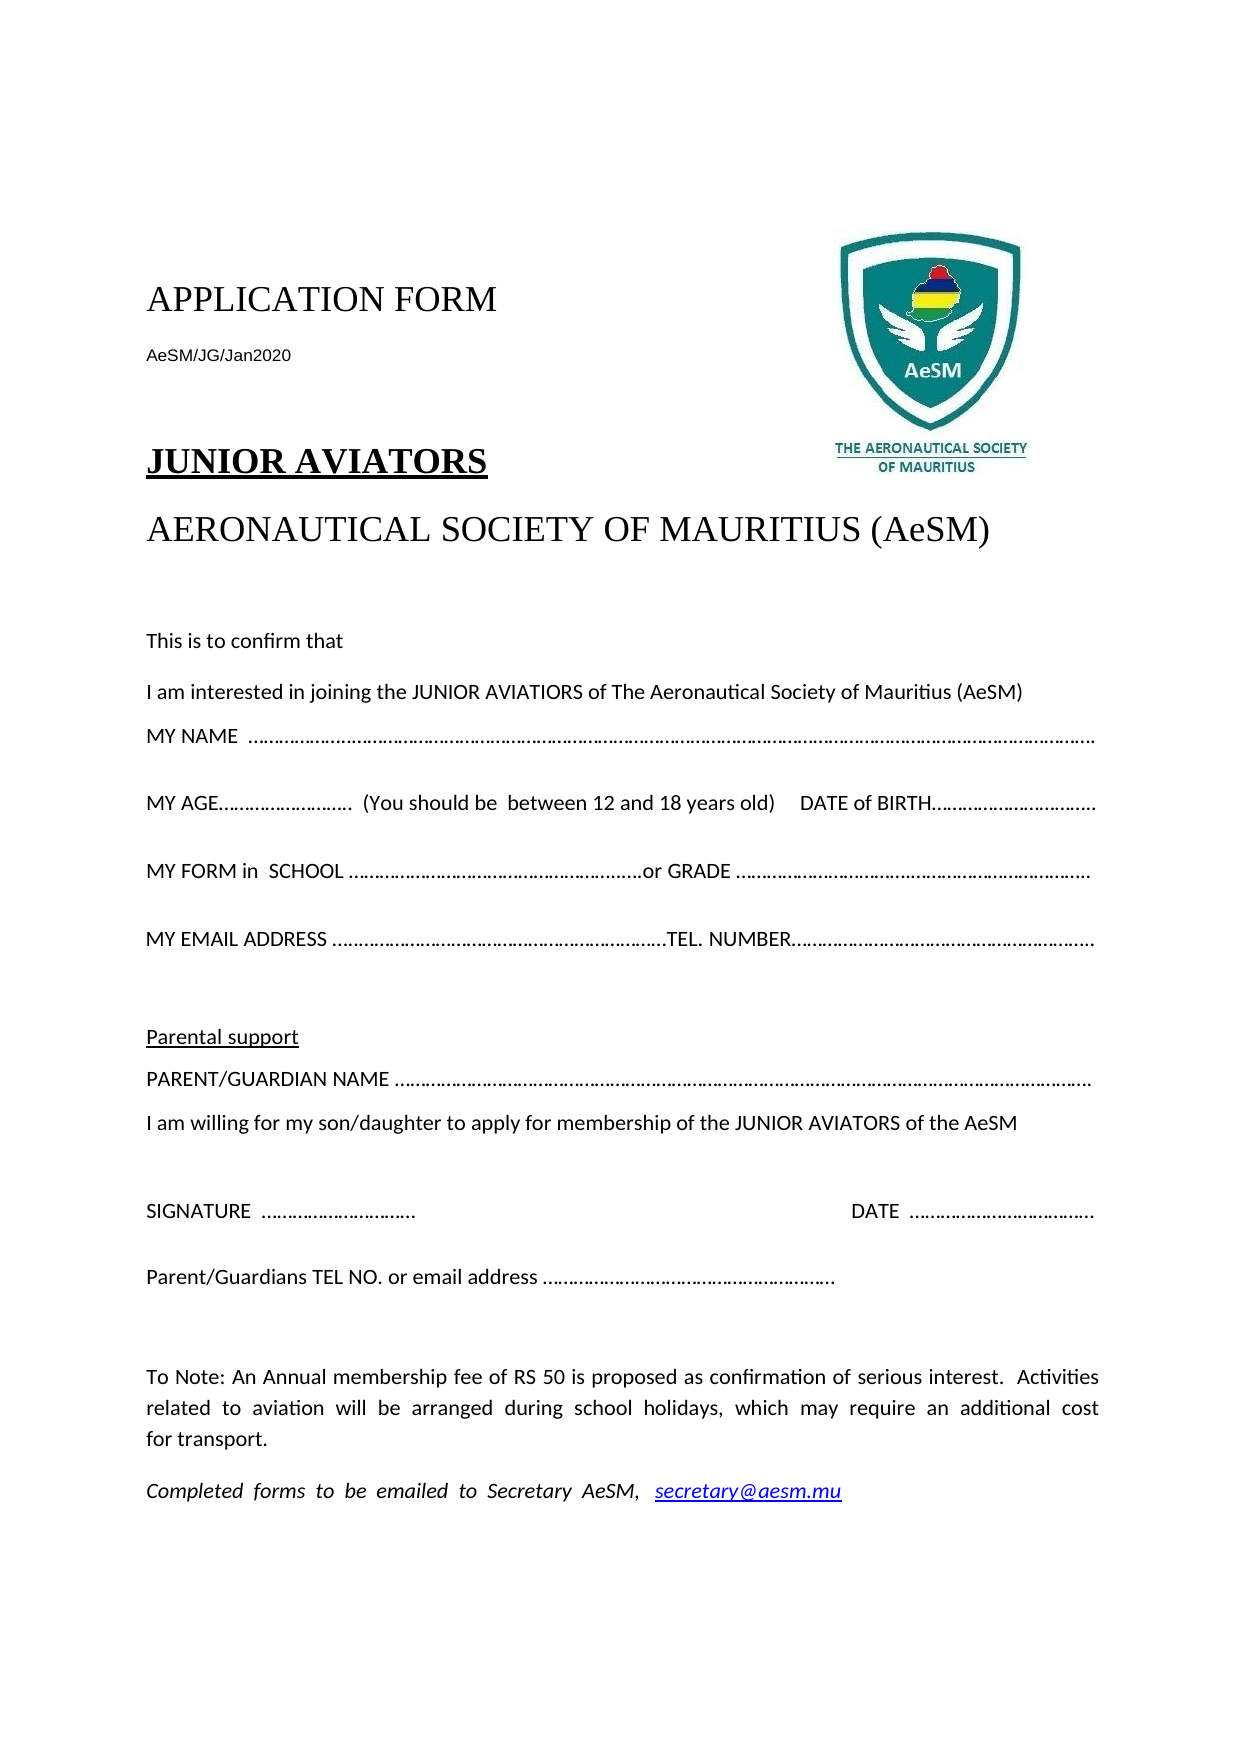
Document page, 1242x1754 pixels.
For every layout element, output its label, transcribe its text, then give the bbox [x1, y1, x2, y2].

text MY NAME ………………..………………………………………………………………………………………………………………………………. [146, 722, 1100, 748]
picture [833, 230, 1030, 278]
text This is to confirm that [146, 627, 348, 653]
text I am willing for my son/daughter to apply for membership of the JUNIOR AVIATORS of the AeSM [146, 1109, 1101, 1136]
text MY AGE…………………….. (You should be between 12 and 18 years old) DATE of BIRTH………………………….. [146, 789, 1100, 816]
picture [833, 319, 1030, 348]
text JUNIOR AVIATORS [146, 439, 494, 481]
text Parental support [146, 1023, 303, 1050]
text MY FORM in SCHOOL ……………………………………………..….or GRADE …………………………….…………………………….. [146, 857, 1100, 884]
text SIGNATURE ………………………… DATE ……………………………… [146, 1197, 1099, 1223]
text AERONAUTICAL SOCIETY OF MAURITIUS (AeSM) [146, 507, 1091, 549]
text Parent/Guardians TEL NO. or email address ………………………………………………… [146, 1263, 1099, 1290]
text AeSM/JG/Jan2020 [146, 348, 1108, 364]
text I am interested in joining the JUNIOR AVIATIORS of The Aeronautical Society of Mauritius (AeSM) [146, 678, 1029, 705]
picture [833, 364, 1030, 476]
text To Note: An Annual membership fee of RS 50 is proposed as confirmation of serious interest. Activities related to aviation will be arranged during school holidays, which may require an additional cost for transport. [146, 1363, 1100, 1452]
text MY EMAIL ADDRESS …..……………………………………………………TEL. NUMBER………………………………………………….. [135, 925, 1100, 952]
text APPLICATION FORM [146, 278, 1108, 319]
text Completed forms to be emailed to Secretary AeSM, secretary@aesm.mu [146, 1477, 1100, 1504]
text PARENT/GUARDIAN NAME ………………………………………………………………………………………………………………………. [146, 1065, 1101, 1091]
